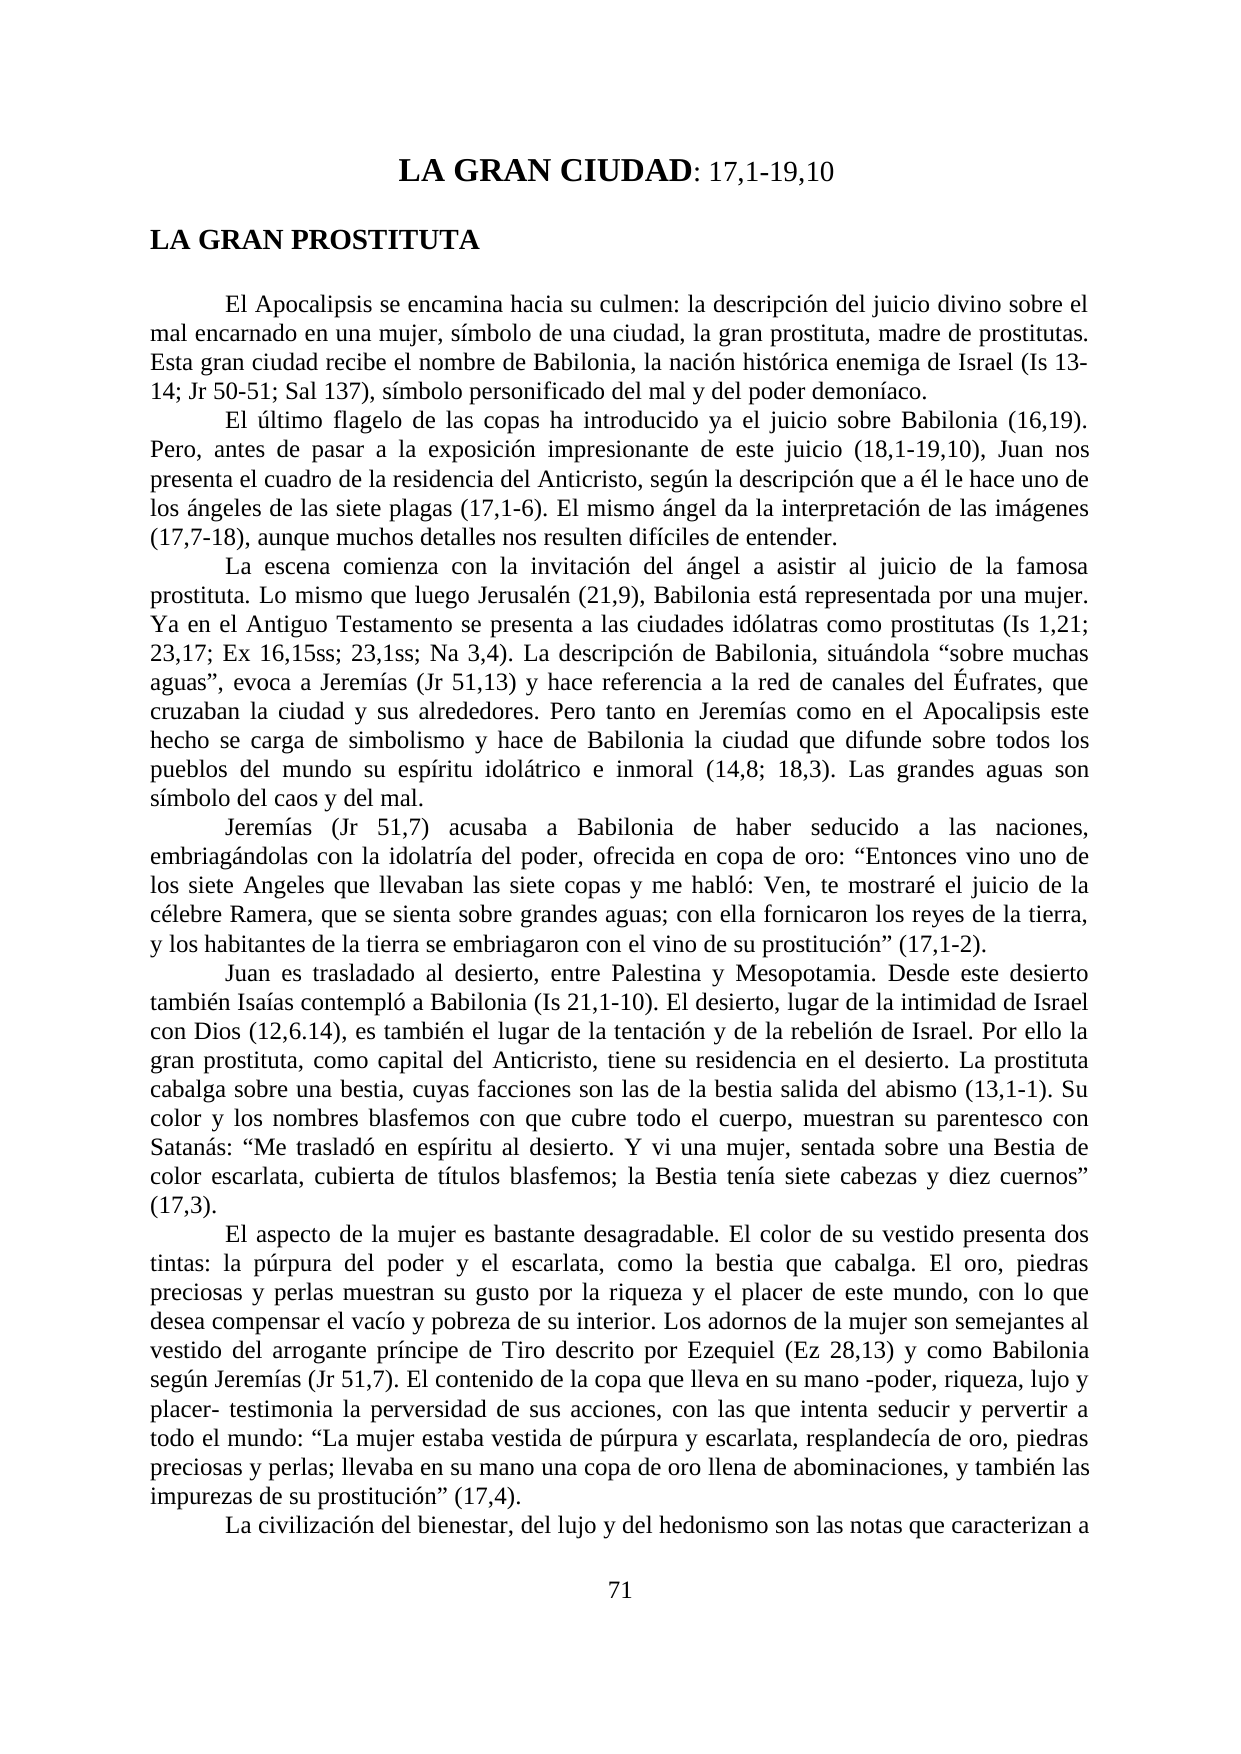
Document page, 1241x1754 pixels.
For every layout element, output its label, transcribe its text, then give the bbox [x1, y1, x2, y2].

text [150, 1510, 1090, 1539]
text LA GRAN PROSTITUTA [150, 222, 1090, 256]
text Jeremías (Jr 51,7) acusaba a Babilonia de haber seducido a las naciones, embriagándolas con la idolatría del poder, ofrecida en copa de oro: “Entonces vino uno de los siete Angeles que llevaban las siete copas y me habló: Ven, te mostraré el juicio de la célebre Ramera, que se sienta sobre grandes aguas; con ella fornicaron los reyes de la tierra, y los habitantes de la tierra se embriagaron con el vino de su prostitución” (17,1-2). [150, 812, 1090, 957]
text La escena comienza con la invitación del ángel a asistir al juicio de la famosa prostituta. Lo mismo que luego Jerusalén (21,9), Babilonia está representada por una mujer. Ya en el Antiguo Testamento se presenta a las ciudades idólatras como prostitutas (Is 1,21; 23,17; Ex 16,15ss; 23,1ss; Na 3,4). La descripción de Babilonia, situándola “sobre muchas aguas”, evoca a Jeremías (Jr 51,13) y hace referencia a la red de canales del Éufrates, que cruzaban la ciudad y sus alrededores. Pero tanto en Jeremías como en el Apocalipsis este hecho se carga de simbolismo y hace de Babilonia la ciudad que difunde sobre todos los pueblos del mundo su espíritu idolátrico e inmoral (14,8; 18,3). Las grandes aguas son símbolo del caos y del mal. [150, 551, 1090, 812]
text LA GRAN CIUDAD: 17,1-19,10 [150, 150, 1090, 188]
text El Apocalipsis se encamina hacia su culmen: la descripción del juicio divino sobre el mal encarnado en una mujer, símbolo de una ciudad, la gran prostituta, madre de prostitutas. Esta gran ciudad recibe el nombre de Babilonia, la nación histórica enemiga de Israel (Is 13-14; Jr 50-51; Sal 137), símbolo personificado del mal y del poder demoníaco. [150, 289, 1090, 405]
text El aspecto de la mujer es bastante desagradable. El color de su vestido presenta dos tintas: la púrpura del poder y el escarlata, como la bestia que cabalga. El oro, piedras preciosas y perlas muestran su gusto por la riqueza y el placer de este mundo, con lo que desea compensar el vacío y pobreza de su interior. Los adornos de la mujer son semejantes al vestido del arrogante príncipe de Tiro descrito por Ezequiel (Ez 28,13) y como Babilonia según Jeremías (Jr 51,7). El contenido de la copa que lleva en su mano -poder, riqueza, lujo y placer- testimonia la perversidad de sus acciones, con las que intenta seducir y pervertir a todo el mundo: “La mujer estaba vestida de púrpura y escarlata, resplandecía de oro, piedras preciosas y perlas; llevaba en su mano una copa de oro llena de abominaciones, y también las impurezas de su prostitución” (17,4). [150, 1219, 1090, 1510]
text El último flagelo de las copas ha introducido ya el juicio sobre Babilonia (16,19). Pero, antes de pasar a la exposición impresionante de este juicio (18,1-19,10), Juan nos presenta el cuadro de la residencia del Anticristo, según la descripción que a él le hace uno de los ángeles de las siete plagas (17,1-6). El mismo ángel da la interpretación de las imágenes (17,7-18), aunque muchos detalles nos resulten difíciles de entender. [150, 405, 1090, 551]
text Juan es trasladado al desierto, entre Palestina y Mesopotamia. Desde este desierto también Isaías contempló a Babilonia (Is 21,1-10). El desierto, lugar de la intimidad de Israel con Dios (12,6.14), es también el lugar de la tentación y de la rebelión de Israel. Por ello la gran prostituta, como capital del Anticristo, tiene su residencia en el desierto. La prostituta cabalga sobre una bestia, cuyas facciones son las de la bestia salida del abismo (13,1-1). Su color y los nombres blasfemos con que cubre todo el cuerpo, muestran su parentesco con Satanás: “Me trasladó en espíritu al desierto. Y vi una mujer, sentada sobre una Bestia de color escarlata, cubierta de títulos blasfemos; la Bestia tenía siete cabezas y diez cuernos” (17,3). [150, 957, 1090, 1219]
